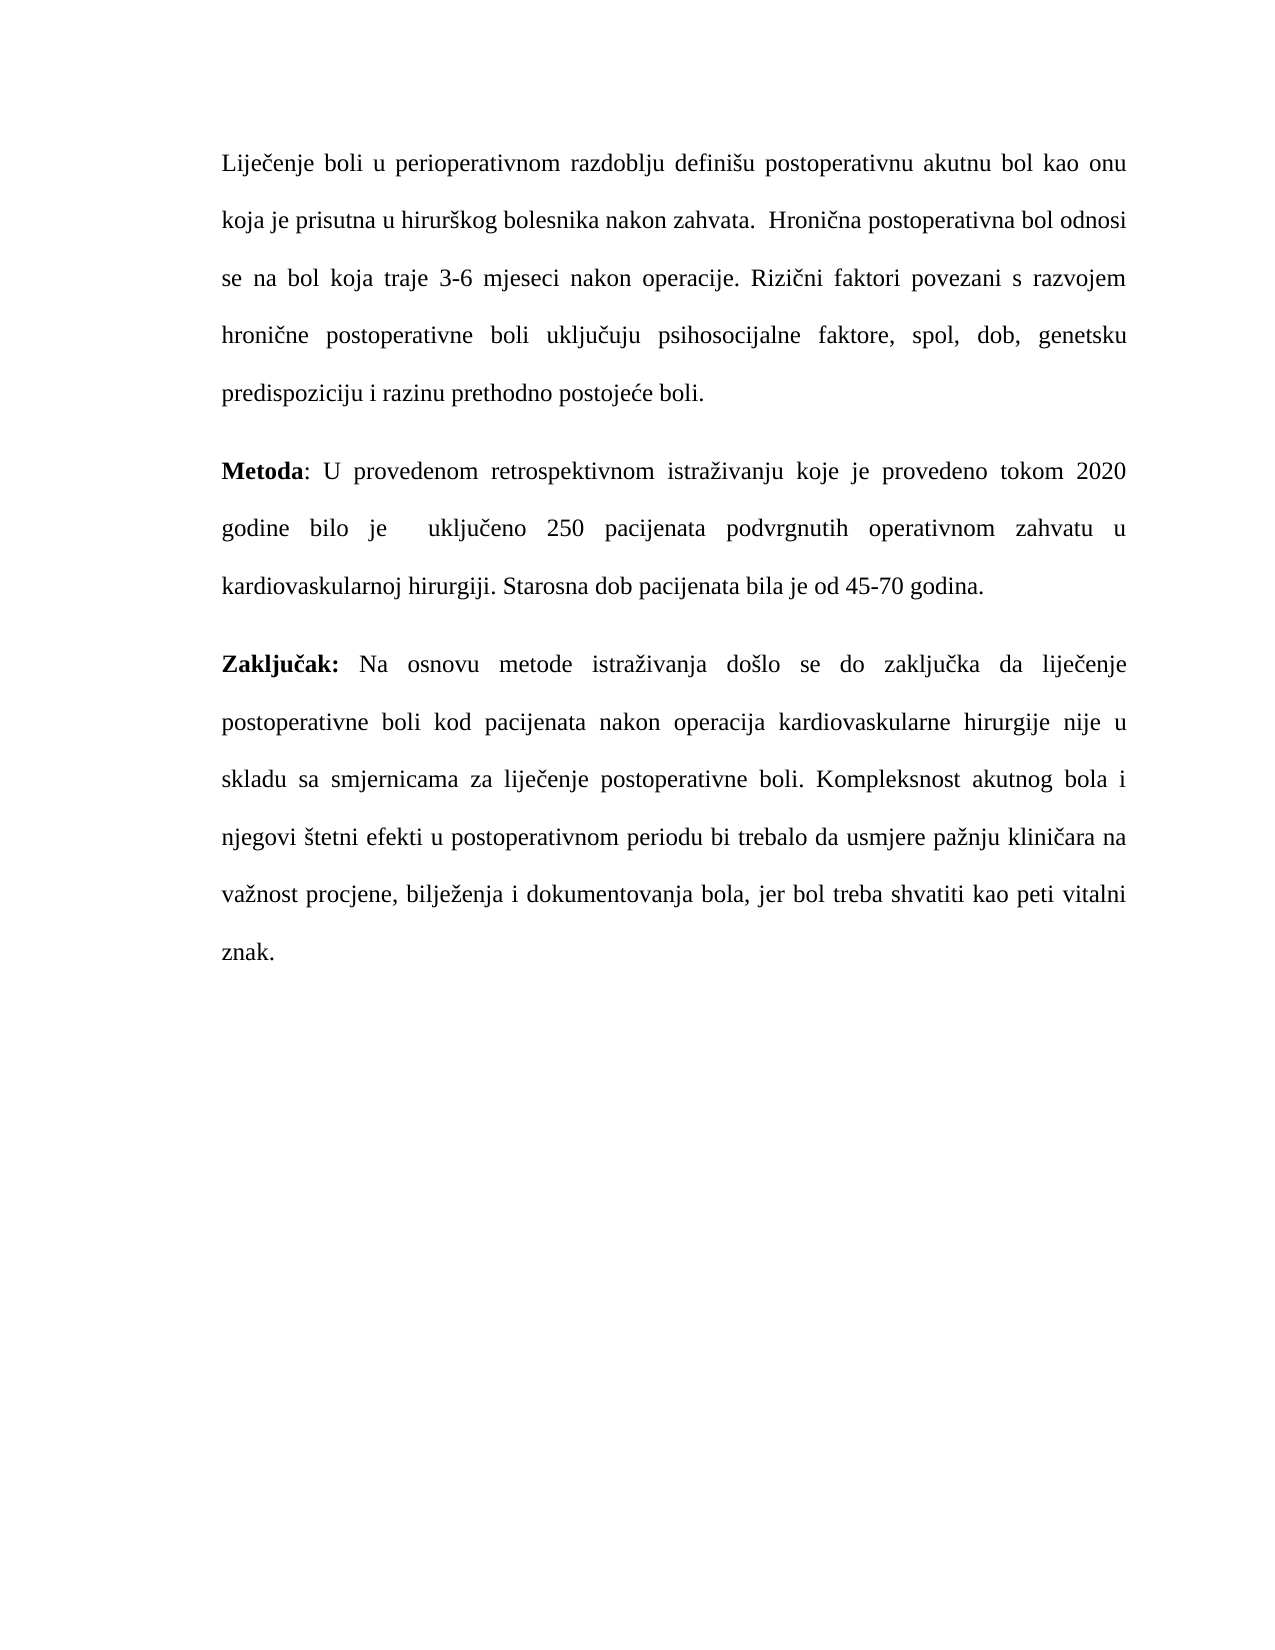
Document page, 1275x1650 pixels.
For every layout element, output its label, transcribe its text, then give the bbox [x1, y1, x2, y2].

text Liječenje boli u perioperativnom razdoblju definišu postoperativnu akutnu bol kao onu koja je prisutna u hirurškog bolesnika nakon zahvata. Hronična postoperativna bol odnosi se na bol koja traje 3-6 mjeseci nakon operacije. Rizični faktori povezani s razvojem hronične postoperativne boli uključuju psihosocijalne faktore, spol, dob, genetsku predispoziciju i razinu prethodno postojeće boli. [221, 148, 1127, 406]
text Metoda: U provedenom retrospektivnom istraživanju koje je provedeno tokom 2020 godine bilo je uključeno 250 pacijenata podvrgnutih operativnom zahvatu u kardiovaskularnoj hirurgiji. Starosna dob pacijenata bila je od 45-70 godina. [221, 456, 1127, 600]
text Zaključak: Na osnovu metode istraživanja došlo se do zaključka da liječenje postoperativne boli kod pacijenata nakon operacija kardiovaskularne hirurgije nije u skladu sa smjernicama za liječenje postoperativne boli. Kompleksnost akutnog bola i njegovi štetni efekti u postoperativnom periodu bi trebalo da usmjere pažnju kliničara na važnost procjene, bilježenja i dokumentovanja bola, jer bol treba shvatiti kao peti vitalni znak. [221, 649, 1127, 966]
